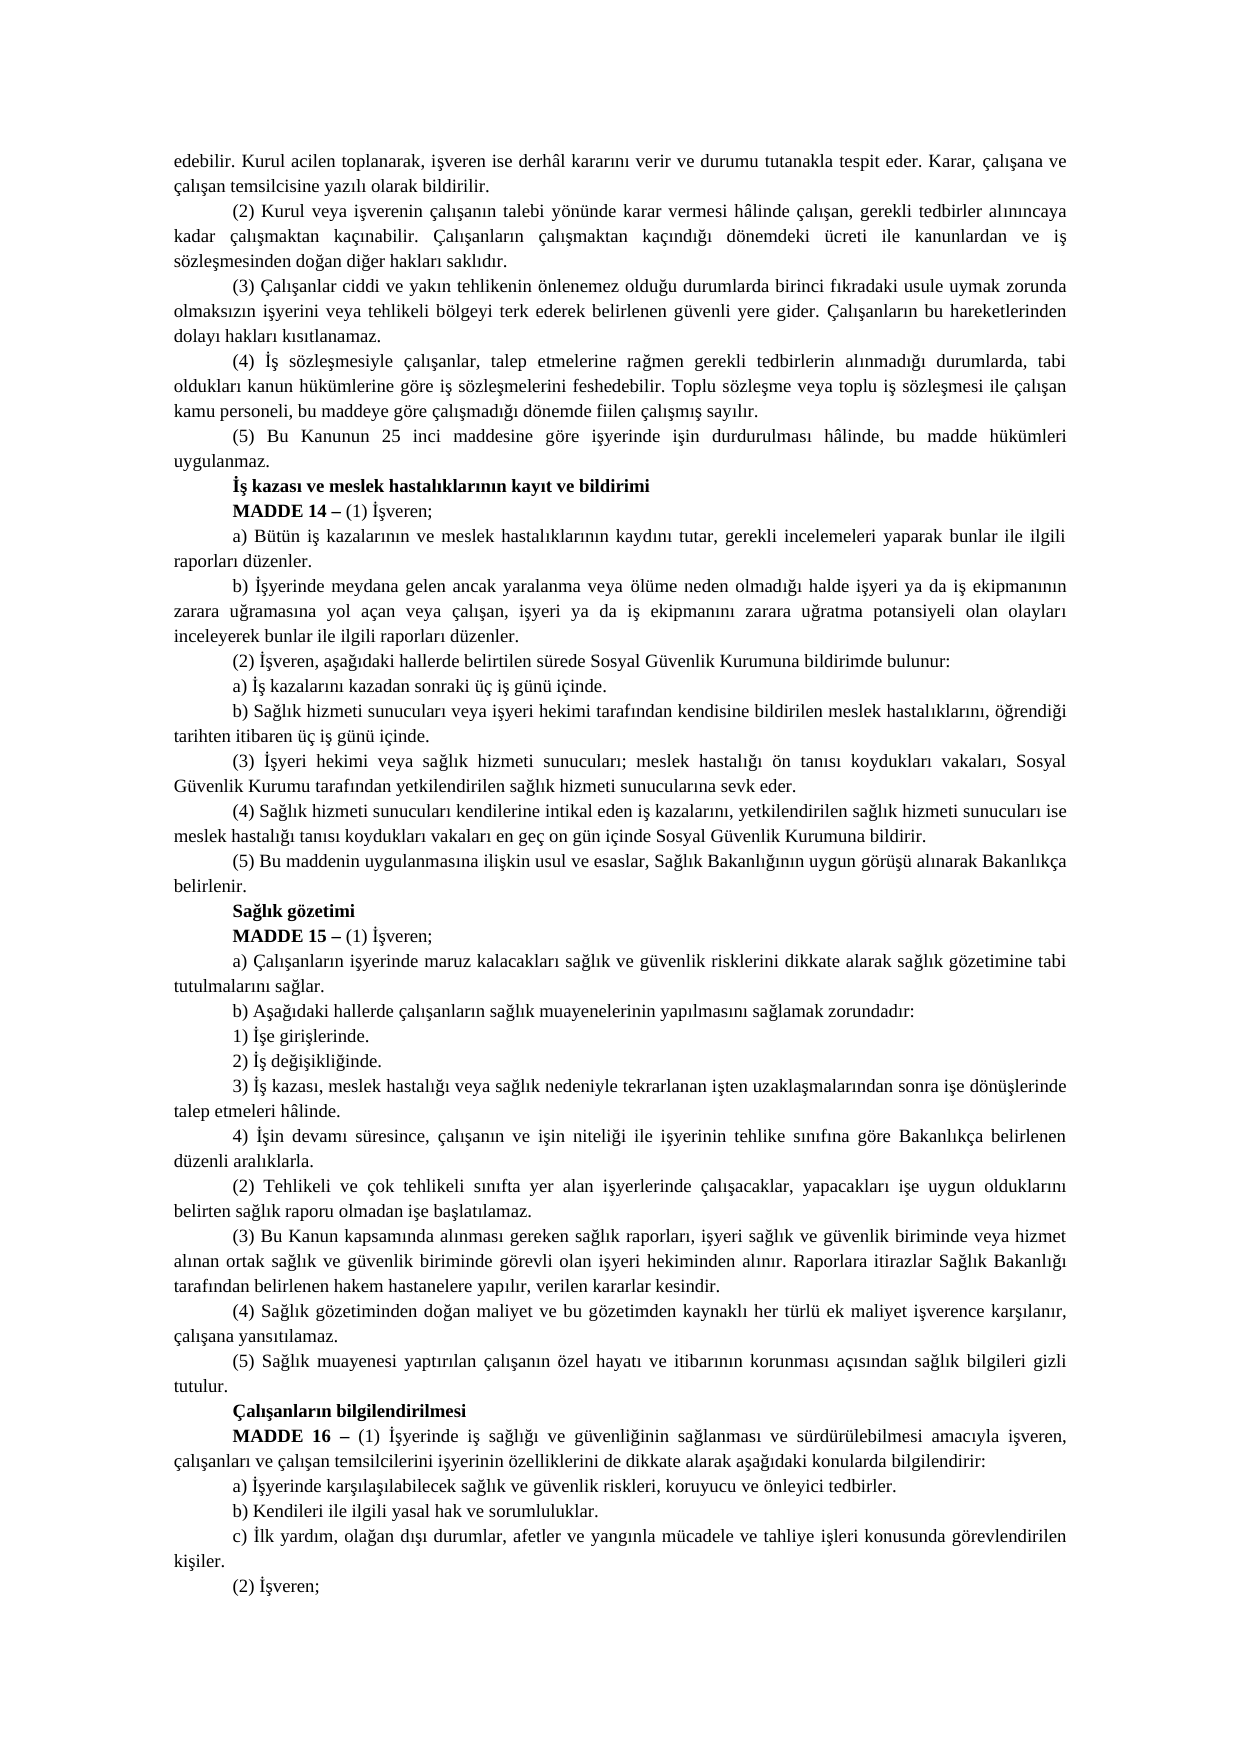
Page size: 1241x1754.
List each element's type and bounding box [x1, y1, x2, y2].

table_cell [162, 148, 1078, 1598]
